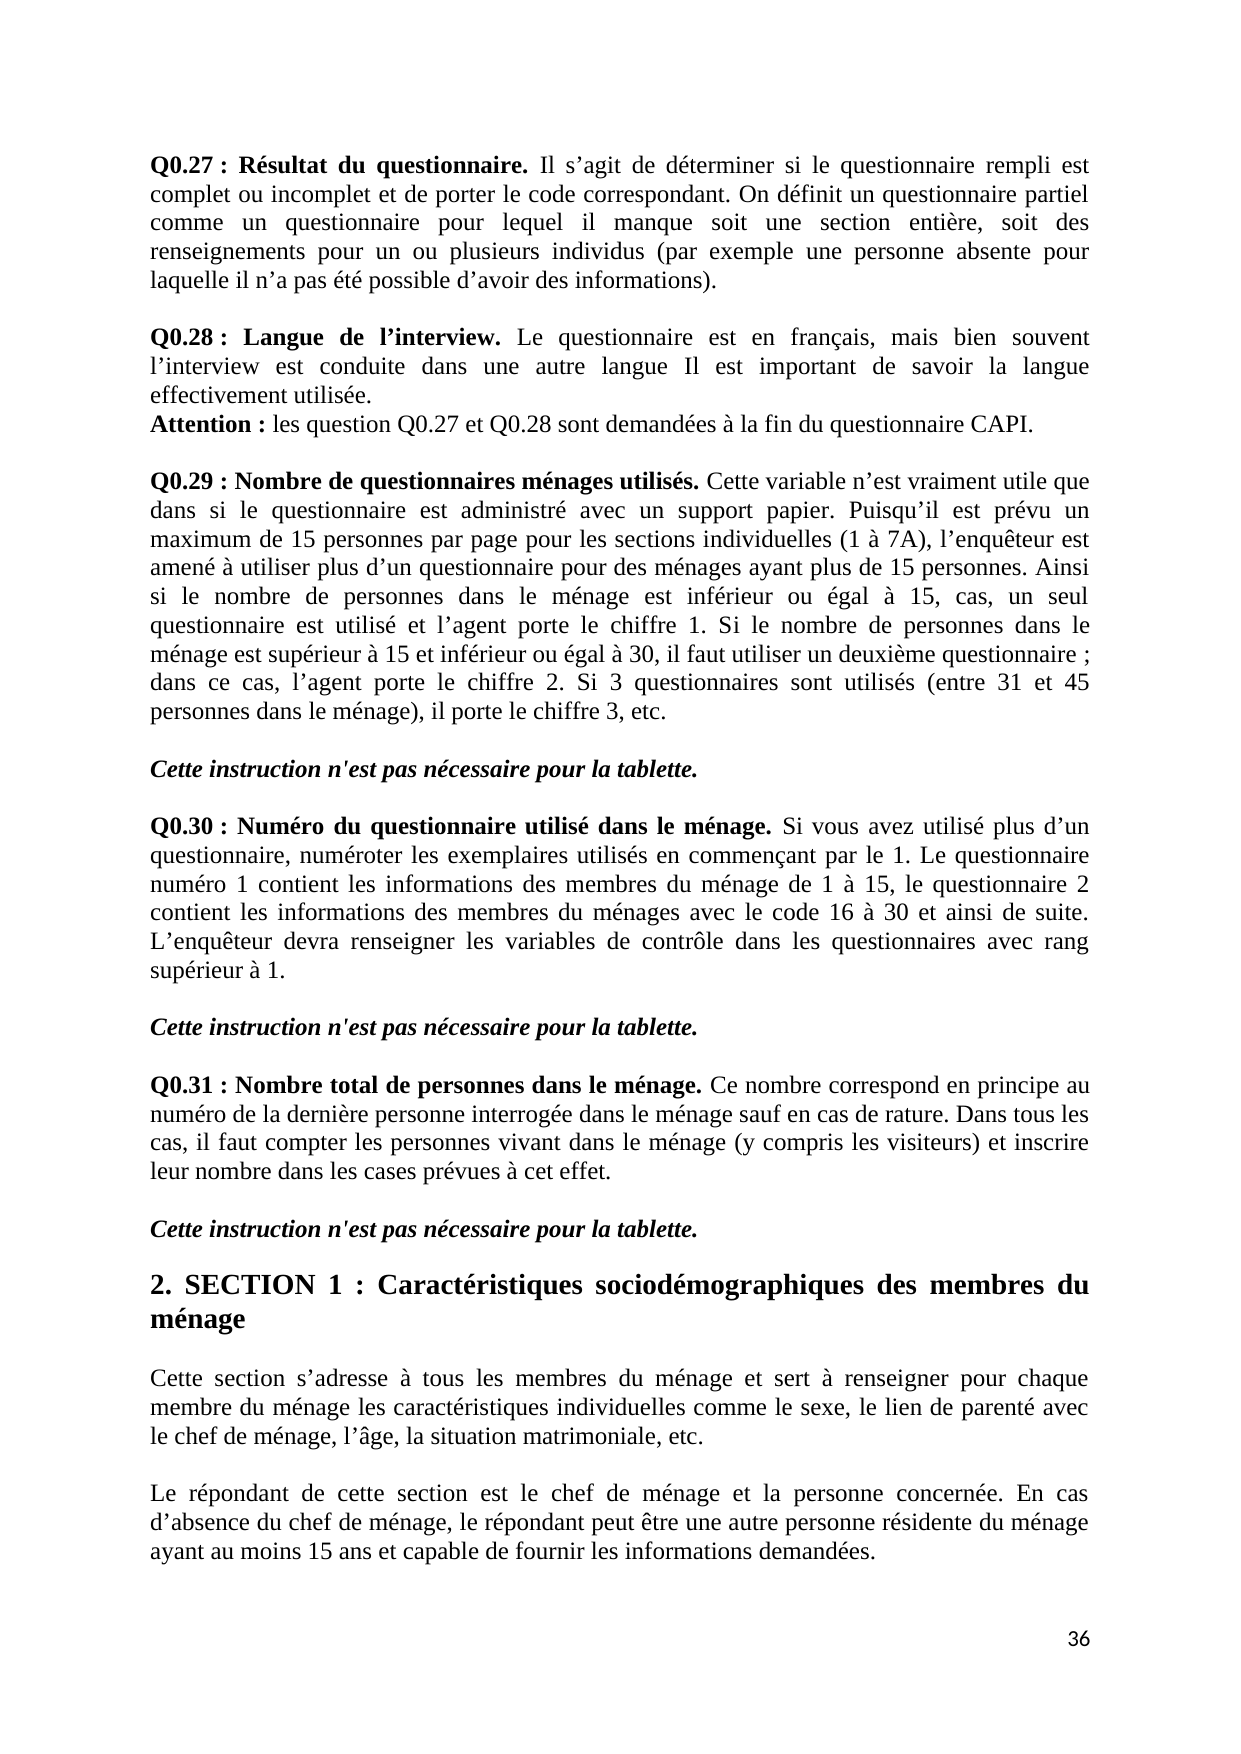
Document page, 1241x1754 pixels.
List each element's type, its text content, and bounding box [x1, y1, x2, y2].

text Q0.31 : Nombre total de personnes dans le ménage. Ce nombre correspond en principe au numéro de la dernière personne interrogée dans le ménage sauf en cas de rature. Dans tous les cas, il faut compter les personnes vivant dans le ménage (y compris les visiteurs) et inscrire leur nombre dans les cases prévues à cet effet. [150, 1070, 1090, 1185]
text Cette instruction n'est pas nécessaire pour la tablette. [150, 754, 1090, 782]
text Q0.29 : Nombre de questionnaires ménages utilisés. Cette variable n’est vraiment utile que dans si le questionnaire est administré avec un support papier. Puisqu’il est prévu un maximum de 15 personnes par page pour les sections individuelles (1 à 7A), l’enquêteur est amené à utiliser plus d’un questionnaire pour des ménages ayant plus de 15 personnes. Ainsi si le nombre de personnes dans le ménage est inférieur ou égal à 15, cas, un seul questionnaire est utilisé et l’agent porte le chiffre 1. Si le nombre de personnes dans le ménage est supérieur à 15 et inférieur ou égal à 30, il faut utiliser un deuxième questionnaire ; dans ce cas, l’agent porte le chiffre 2. Si 3 questionnaires sont utilisés (entre 31 et 45 personnes dans le ménage), il porte le chiffre 3, etc. [150, 466, 1090, 725]
text Q0.28 : Langue de l’interview. Le questionnaire est en français, mais bien souvent l’interview est conduite dans une autre langue Il est important de savoir la langue effectivement utilisée. [150, 322, 1090, 409]
text Cette section s’adresse à tous les membres du ménage et sert à renseigner pour chaque membre du ménage les caractéristiques individuelles comme le sexe, le lien de parenté avec le chef de ménage, l’âge, la situation matrimoniale, etc. [150, 1363, 1090, 1449]
text Cette instruction n'est pas nécessaire pour la tablette. [150, 1214, 1090, 1242]
text Cette instruction n'est pas nécessaire pour la tablette. [150, 1012, 1090, 1041]
text Q0.27 : Résultat du questionnaire. Il s’agit de déterminer si le questionnaire rempli est complet ou incomplet et de porter le code correspondant. On définit un questionnaire partiel comme un questionnaire pour lequel il manque soit une section entière, soit des renseignements pour un ou plusieurs individus (par exemple une personne absente pour laquelle il n’a pas été possible d’avoir des informations). [150, 150, 1090, 294]
text Attention : les question Q0.27 et Q0.28 sont demandées à la fin du questionnaire CAPI. [150, 409, 1090, 437]
text Le répondant de cette section est le chef de ménage et la personne concernée. En cas d’absence du chef de ménage, le répondant peut être une autre personne résidente du ménage ayant au moins 15 ans et capable de fournir les informations demandées. [150, 1478, 1090, 1564]
text Q0.30 : Numéro du questionnaire utilisé dans le ménage. Si vous avez utilisé plus d’un questionnaire, numéroter les exemplaires utilisés en commençant par le 1. Le questionnaire numéro 1 contient les informations des membres du ménage de 1 à 15, le questionnaire 2 contient les informations des membres du ménages avec le code 16 à 30 et ainsi de suite. L’enquêteur devra renseigner les variables de contrôle dans les questionnaires avec rang supérieur à 1. [150, 811, 1090, 984]
subtitle 2. SECTION 1 : Caractéristiques sociodémographiques des membres du ménage [150, 1267, 1090, 1334]
